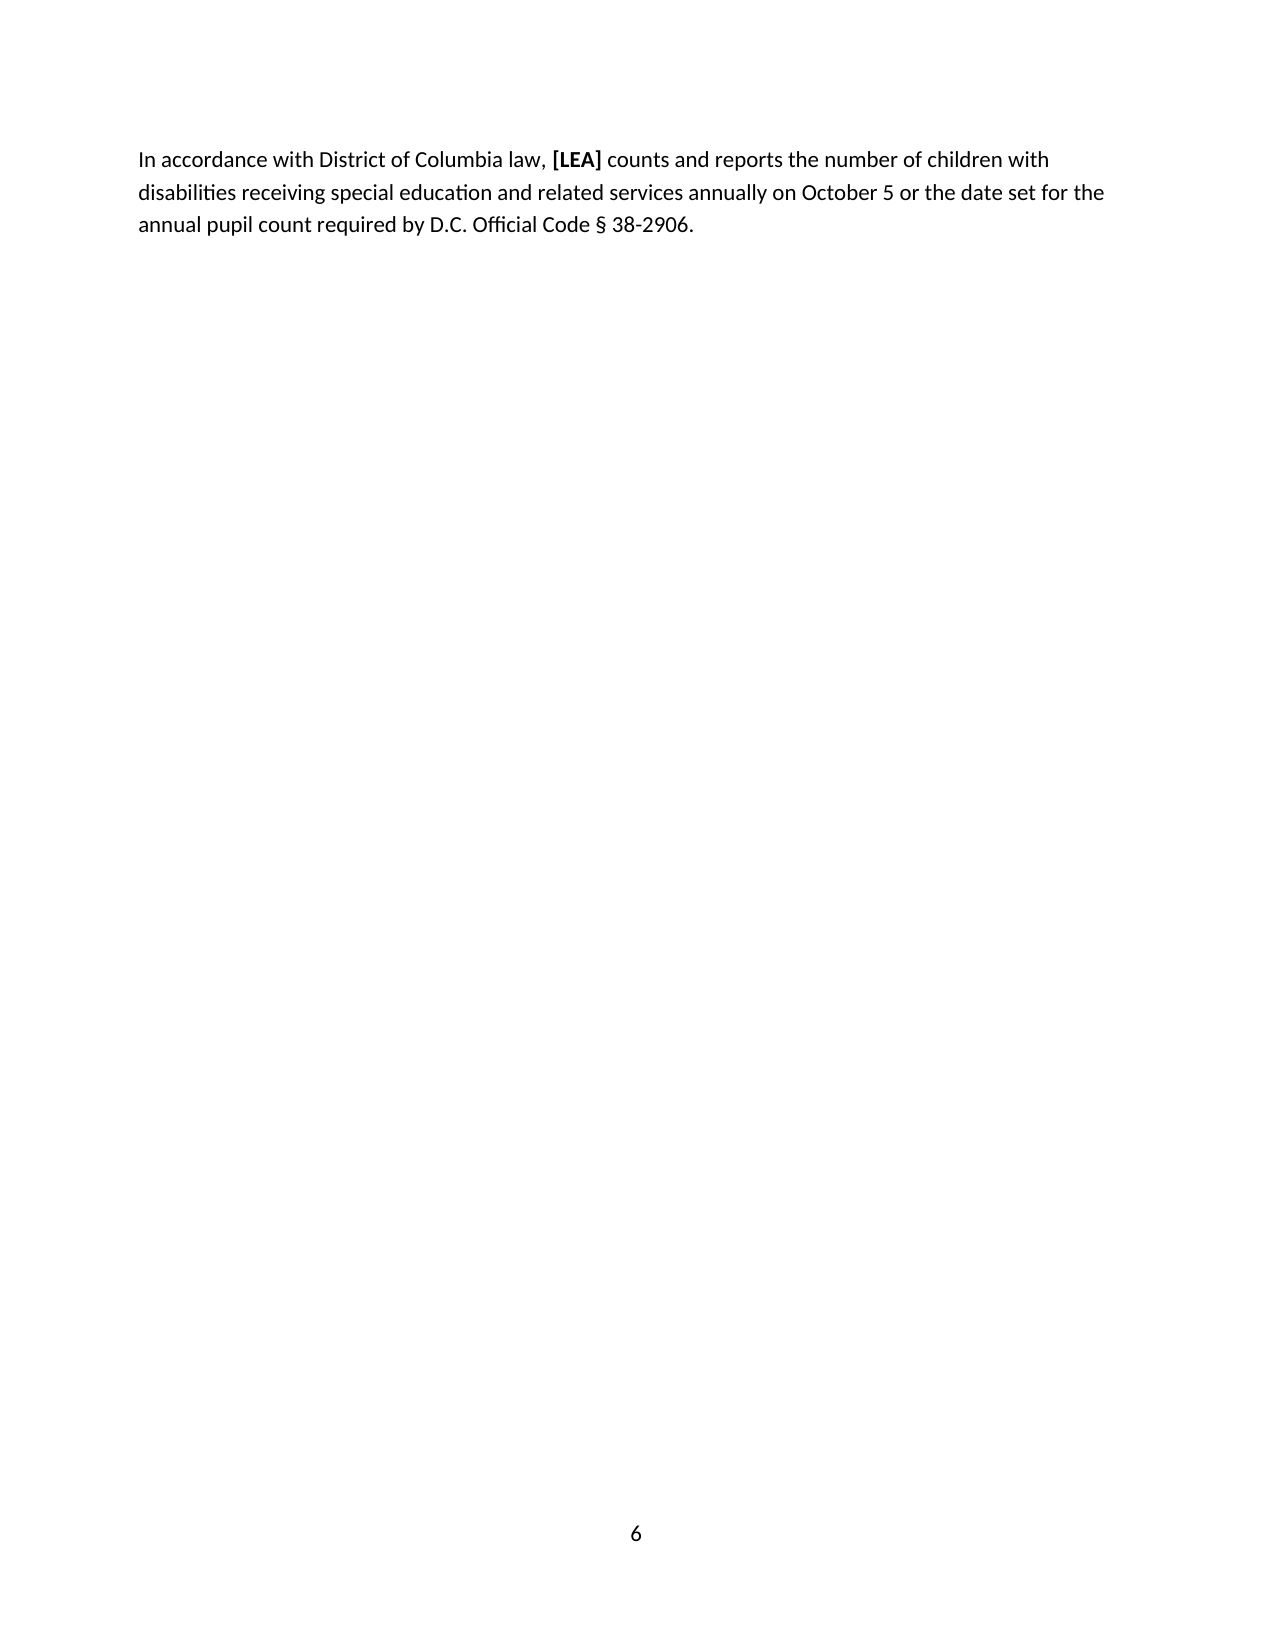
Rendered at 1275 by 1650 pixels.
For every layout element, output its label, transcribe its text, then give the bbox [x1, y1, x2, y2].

text In accordance with District of Columbia law, [LEA] counts and reports the number of children with disabilities receiving special education and related services annually on October 5 or the date set for the annual pupil count required by D.C. Official Code § 38-2906. [138, 146, 1134, 238]
